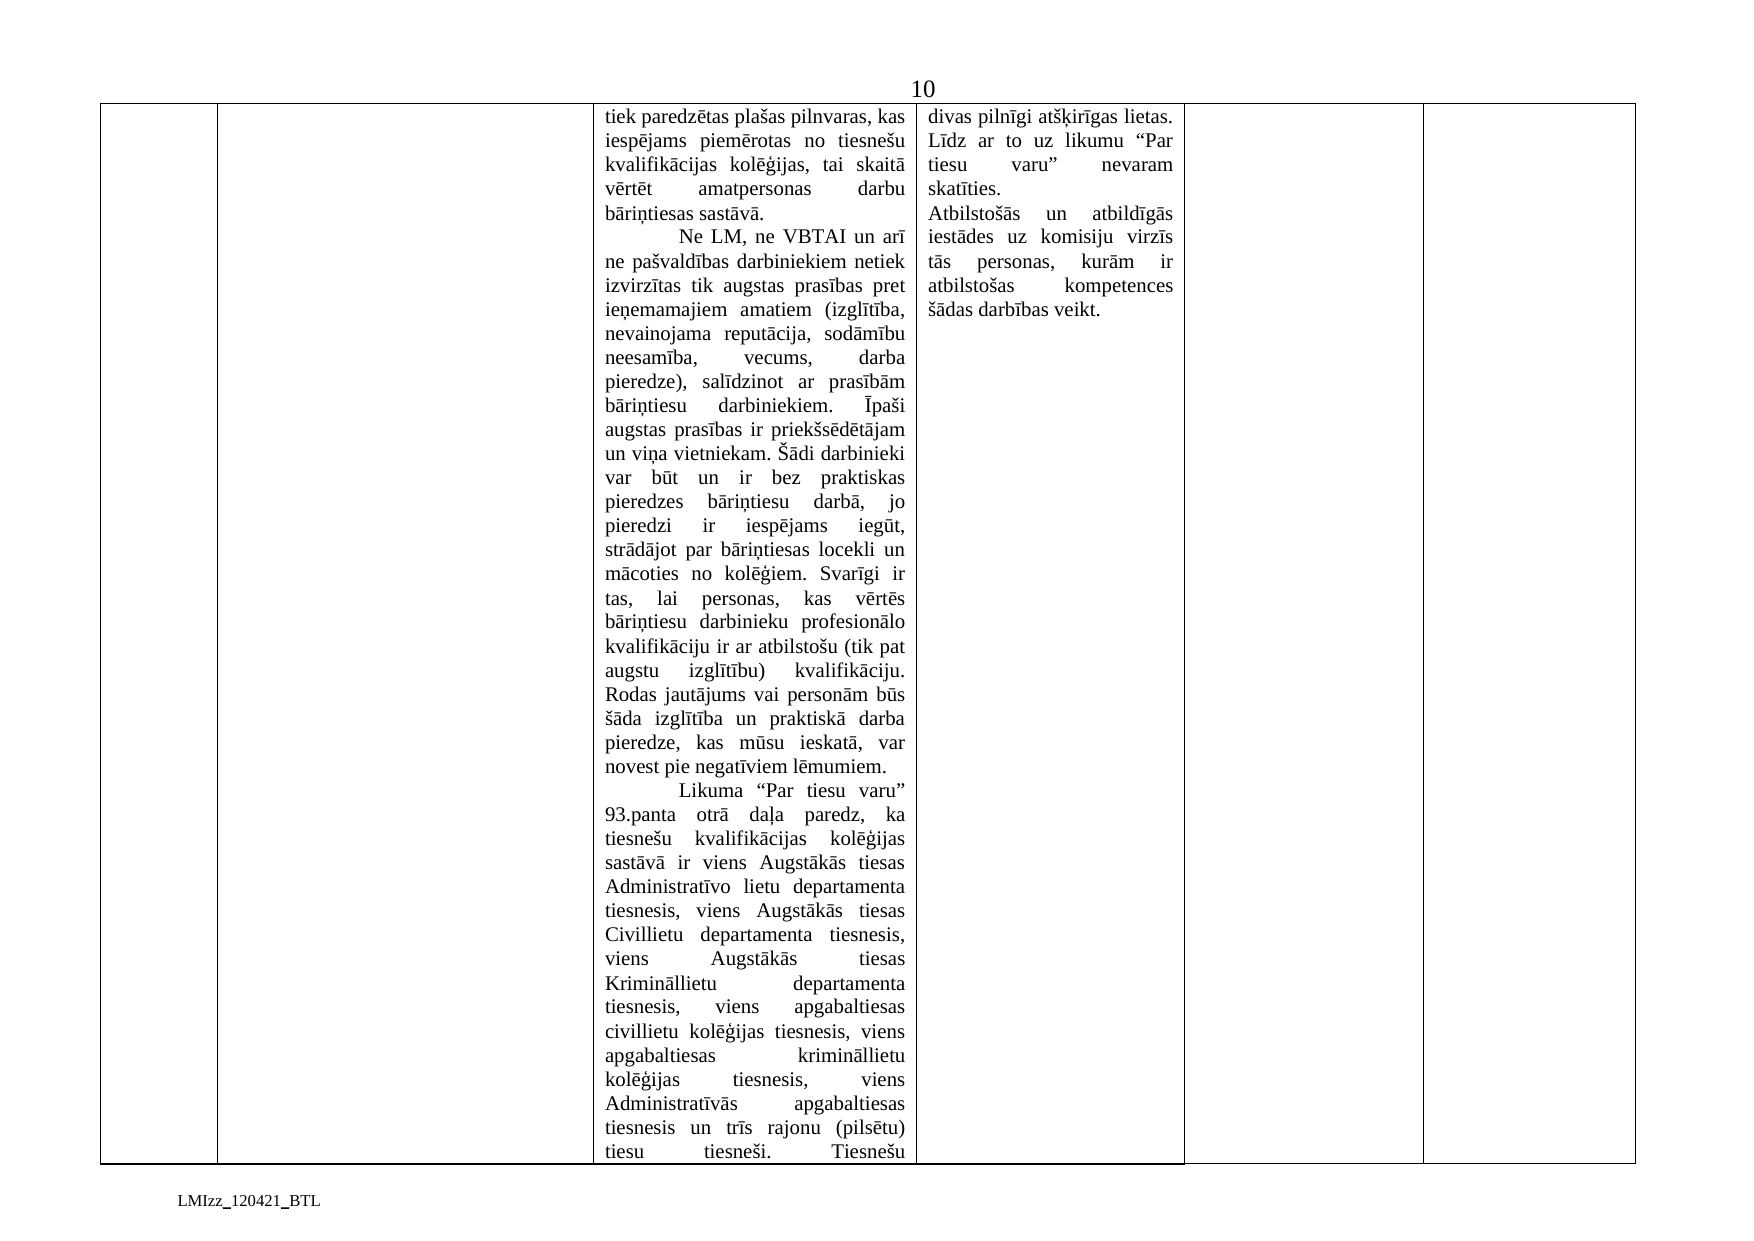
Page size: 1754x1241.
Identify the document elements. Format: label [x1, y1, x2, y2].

table_cell [917, 104, 1184, 1163]
table_cell [218, 104, 593, 1163]
table_cell [594, 104, 916, 1163]
table_cell [101, 104, 217, 1163]
table_cell [1424, 104, 1635, 1163]
table_cell [1185, 104, 1423, 1163]
